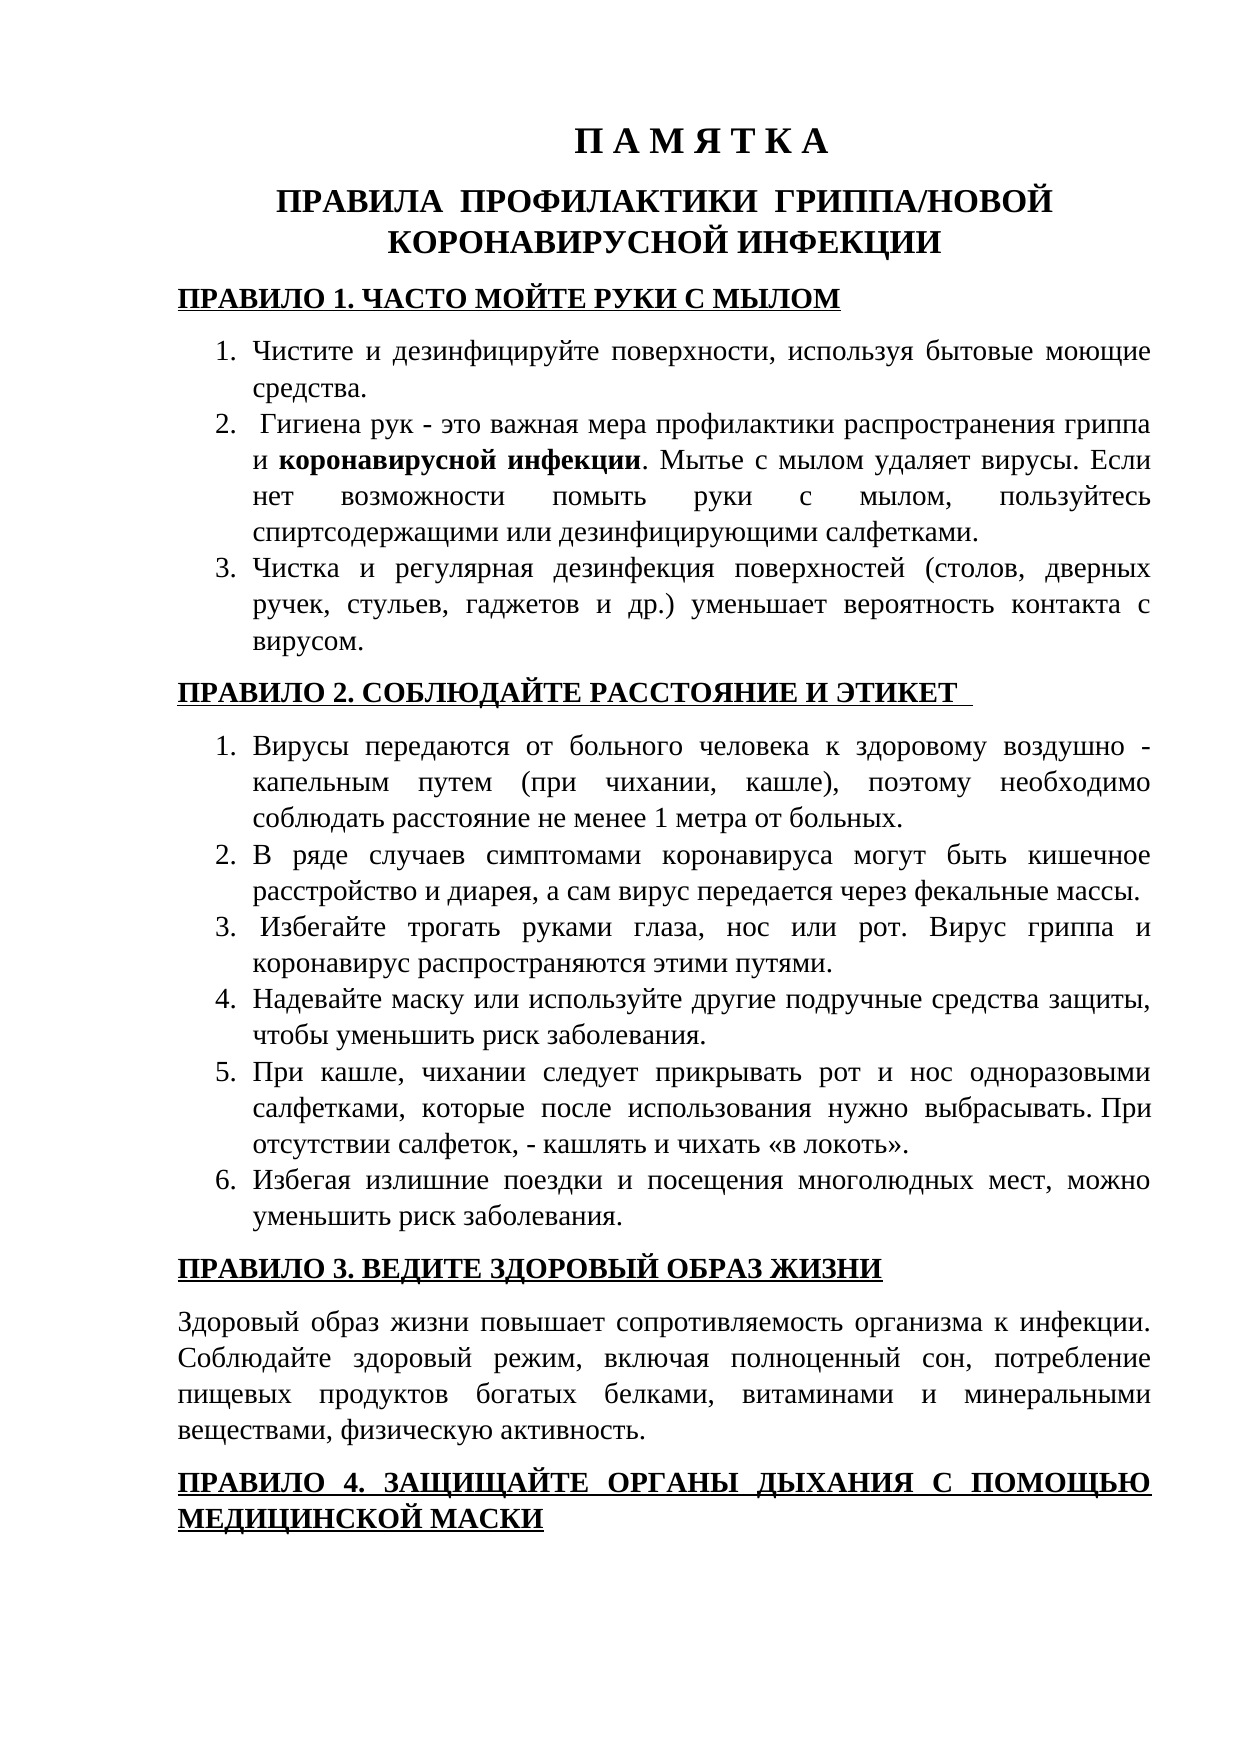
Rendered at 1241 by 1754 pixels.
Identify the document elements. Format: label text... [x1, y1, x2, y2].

list Чистка и регулярная дезинфекция поверхностей (столов, дверных ручек, стульев, гаджетов и др.) уменьшает вероятность контакта с вирусом. [215, 550, 1152, 656]
list Надевайте маску или используйте другие подручные средства защиты, чтобы уменьшить риск заболевания. [215, 981, 1152, 1051]
text Здоровый образ жизни повышает сопротивляемость организма к инфекции. Соблюдайте здоровый режим, включая полноценный сон, потребление пищевых продуктов богатых белками, витаминами и минеральными веществами, физическую активность. [177, 1304, 1152, 1446]
text ПРАВИЛО 2. СОБЛЮДАЙТЕ РАССТОЯНИЕ И ЭТИКЕТ [177, 676, 1152, 709]
list Чистите и дезинфицируйте поверхности, используя бытовые моющие средства. [215, 333, 1152, 403]
text ПРАВИЛО 4. ЗАЩИЩАЙТЕ ОРГАНЫ ДЫХАНИЯ С ПОМОЩЬЮ МЕДИЦИНСКОЙ МАСКИ [177, 1465, 1152, 1494]
text ПРАВИЛА ПРОФИЛАКТИКИ ГРИППА/НОВОЙ КОРОНАВИРУСНОЙ ИНФЕКЦИИ [177, 181, 1152, 261]
text ПРАВИЛО 1. ЧАСТО МОЙТЕ РУКИ С МЫЛОМ [177, 281, 1152, 314]
list В ряде случаев симптомами коронавируса могут быть кишечное расстройство и диарея, а сам вирус передается через фекальные массы. [215, 837, 1152, 906]
list Избегайте трогать руками глаза, нос или рот. Вирус гриппа и коронавирус распространяются этими путями. [215, 909, 1152, 979]
list Вирусы передаются от больного человека к здоровому воздушно -капельным путем (при чихании, кашле), поэтому необходимо соблюдать расстояние не менее 1 метра от больных. [215, 728, 1152, 834]
text П А М Я Т К А [177, 118, 1152, 161]
list Гигиена рук - это важная мера профилактики распространения гриппа и коронавирусной инфекции. Мытье с мылом удаляет вирусы. Если нет возможности помыть руки с мылом, пользуйтесь спиртсодержащими или дезинфицирующими салфетками. [215, 406, 1152, 548]
text ПРАВИЛО 3. ВЕДИТЕ ЗДОРОВЫЙ ОБРАЗ ЖИЗНИ [177, 1251, 1152, 1284]
list При кашле, чихании следует прикрывать рот и нос одноразовыми салфетками, которые после использования нужно выбрасывать. При отсутствии салфеток, - кашлять и чихать «в локоть». [215, 1054, 1152, 1159]
text ПРАВИЛО 4. ЗАЩИЩАЙТЕ ОРГАНЫ ДЫХАНИЯ С ПОМОЩЬЮ МЕДИЦИНСКОЙ МАСКИ [177, 1495, 1152, 1535]
list Избегая излишние поездки и посещения многолюдных мест, можно уменьшить риск заболевания. [215, 1162, 1152, 1232]
